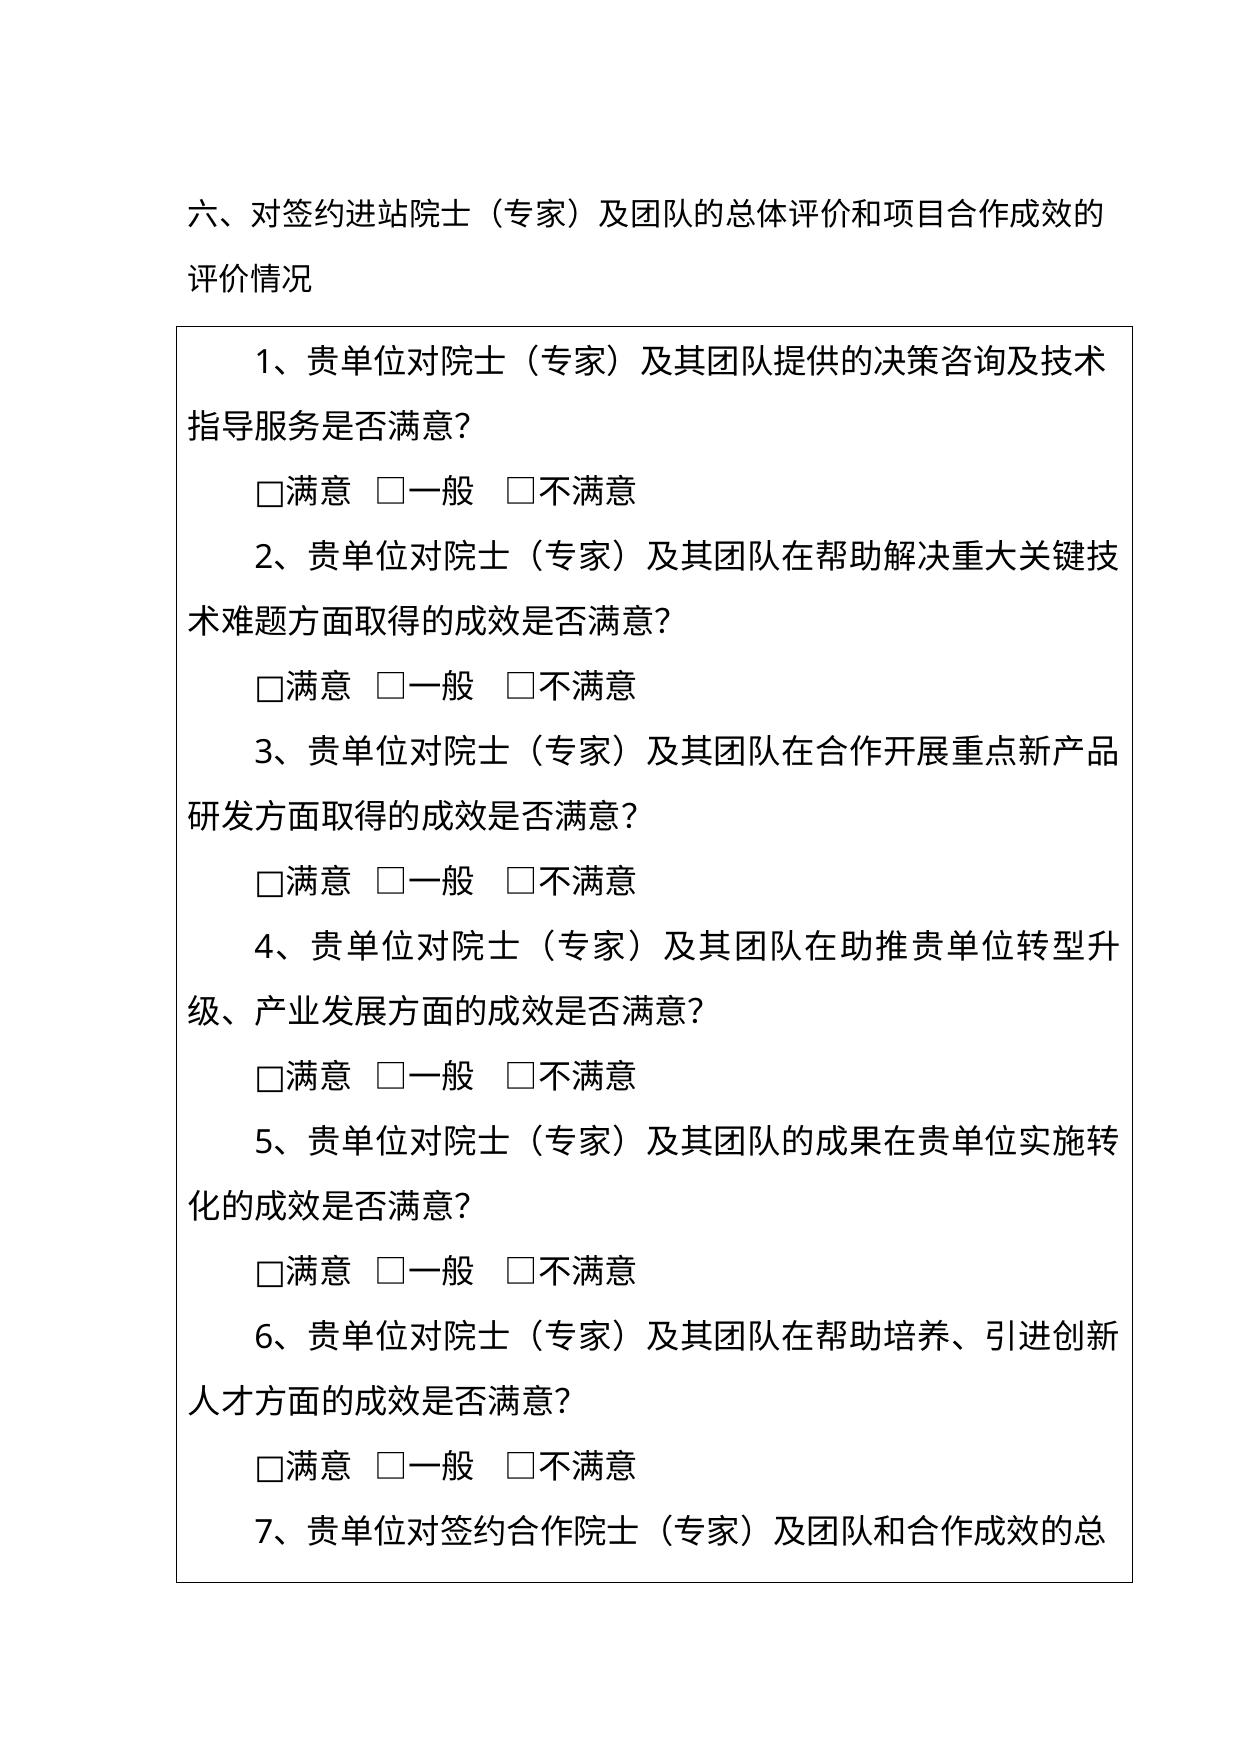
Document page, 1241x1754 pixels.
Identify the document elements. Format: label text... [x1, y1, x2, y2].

text 六、对签约进站院士（专家）及团队的总体评价和项目合作成效的评价情况 [187, 179, 1107, 309]
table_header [177, 327, 1132, 1582]
